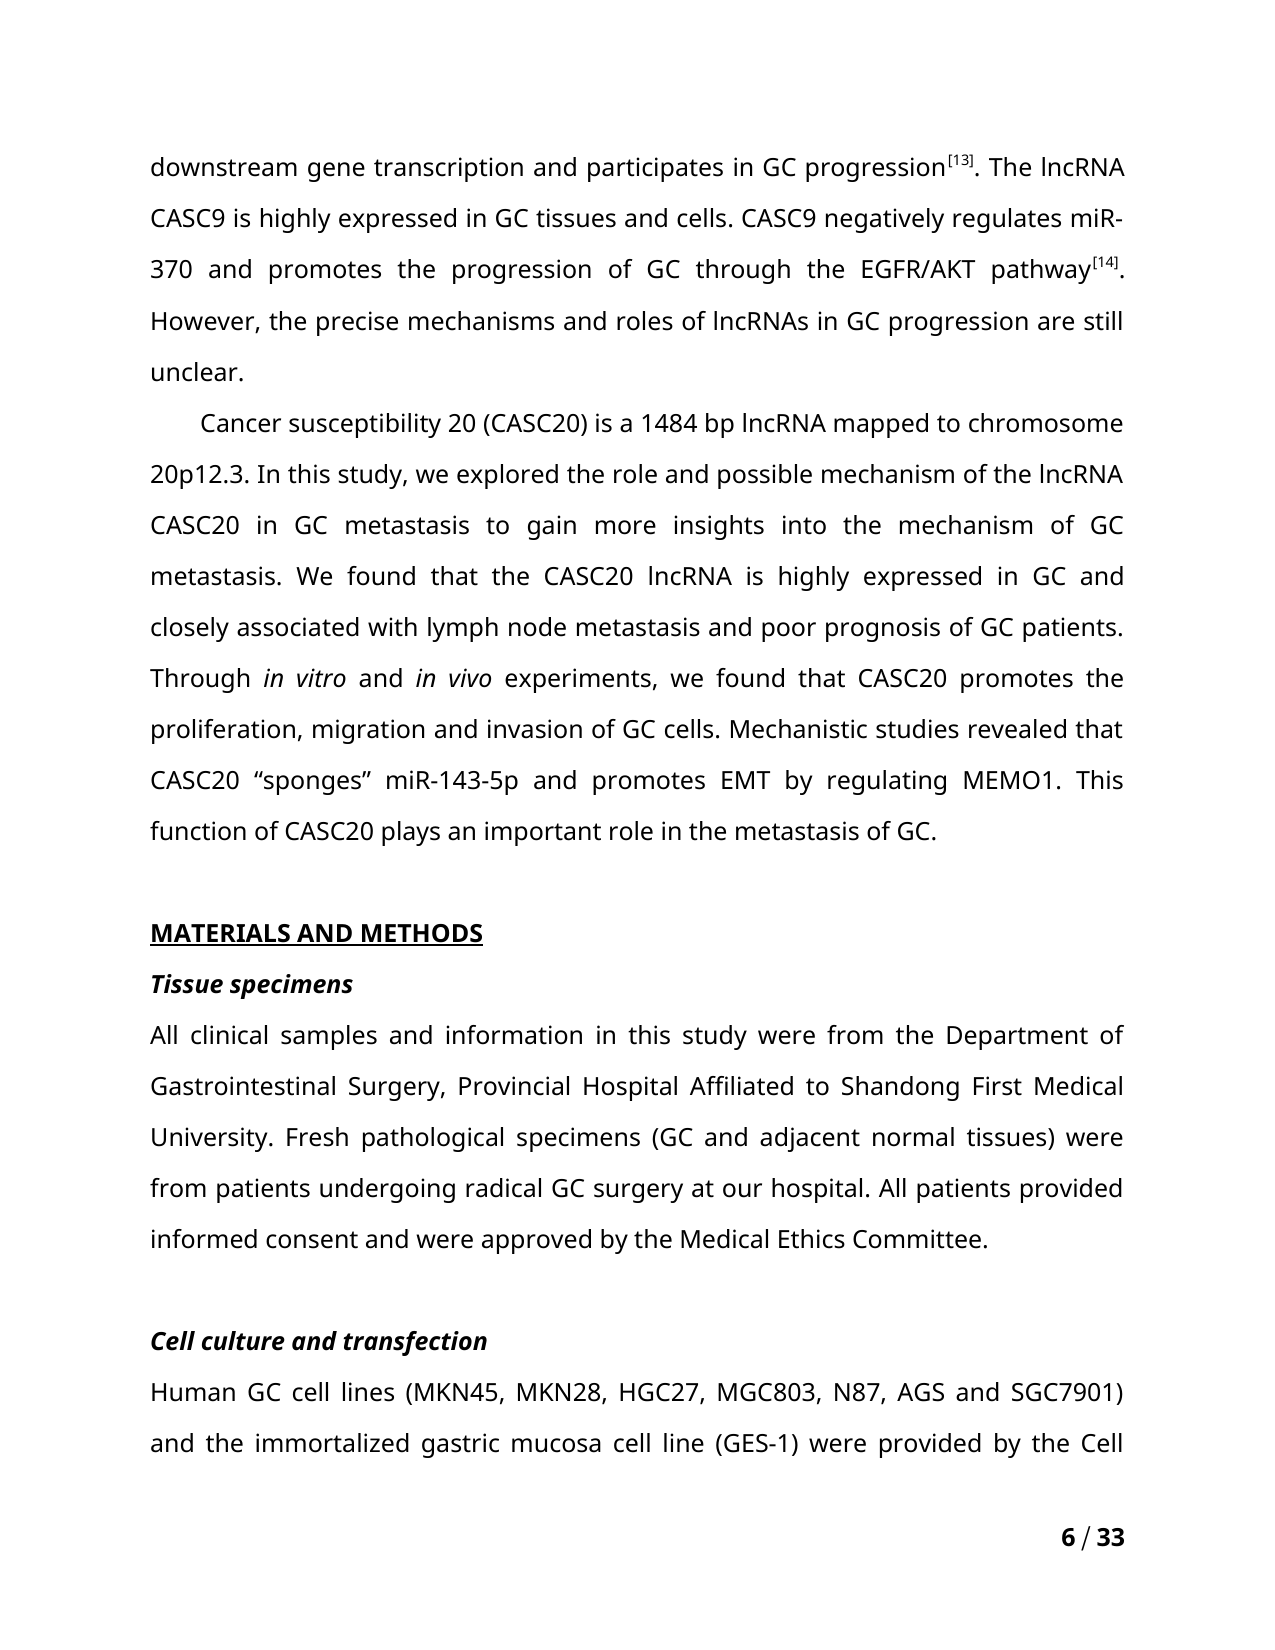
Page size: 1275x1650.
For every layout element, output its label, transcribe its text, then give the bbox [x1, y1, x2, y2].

text Cell culture and transfection [150, 1324, 1125, 1358]
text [150, 1375, 1125, 1460]
text All clinical samples and information in this study were from the Department of Gastrointestinal Surgery, Provincial Hospital Affiliated to Shandong First Medical University. Fresh pathological specimens (GC and adjacent normal tissues) were from patients undergoing radical GC surgery at our hospital. All patients provided informed consent and were approved by the Medical Ethics Committee. [150, 1018, 1125, 1256]
text Tissue specimens [150, 967, 1125, 1001]
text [150, 150, 1125, 388]
text Cancer susceptibility 20 (CASC20) is a 1484 bp lncRNA mapped to chromosome 20p12.3. In this study, we explored the role and possible mechanism of the lncRNA CASC20 in GC metastasis to gain more insights into the mechanism of GC metastasis. We found that the CASC20 lncRNA is highly expressed in GC and closely associated with lymph node metastasis and poor prognosis of GC patients. Through in vitro and in vivo experiments, we found that CASC20 promotes the proliferation, migration and invasion of GC cells. Mechanistic studies revealed that CASC20 “sponges” miR-143-5p and promotes EMT by regulating MEMO1. This function of CASC20 plays an important role in the metastasis of GC. [150, 405, 1125, 848]
text MATERIALS AND METHODS [150, 916, 1125, 950]
